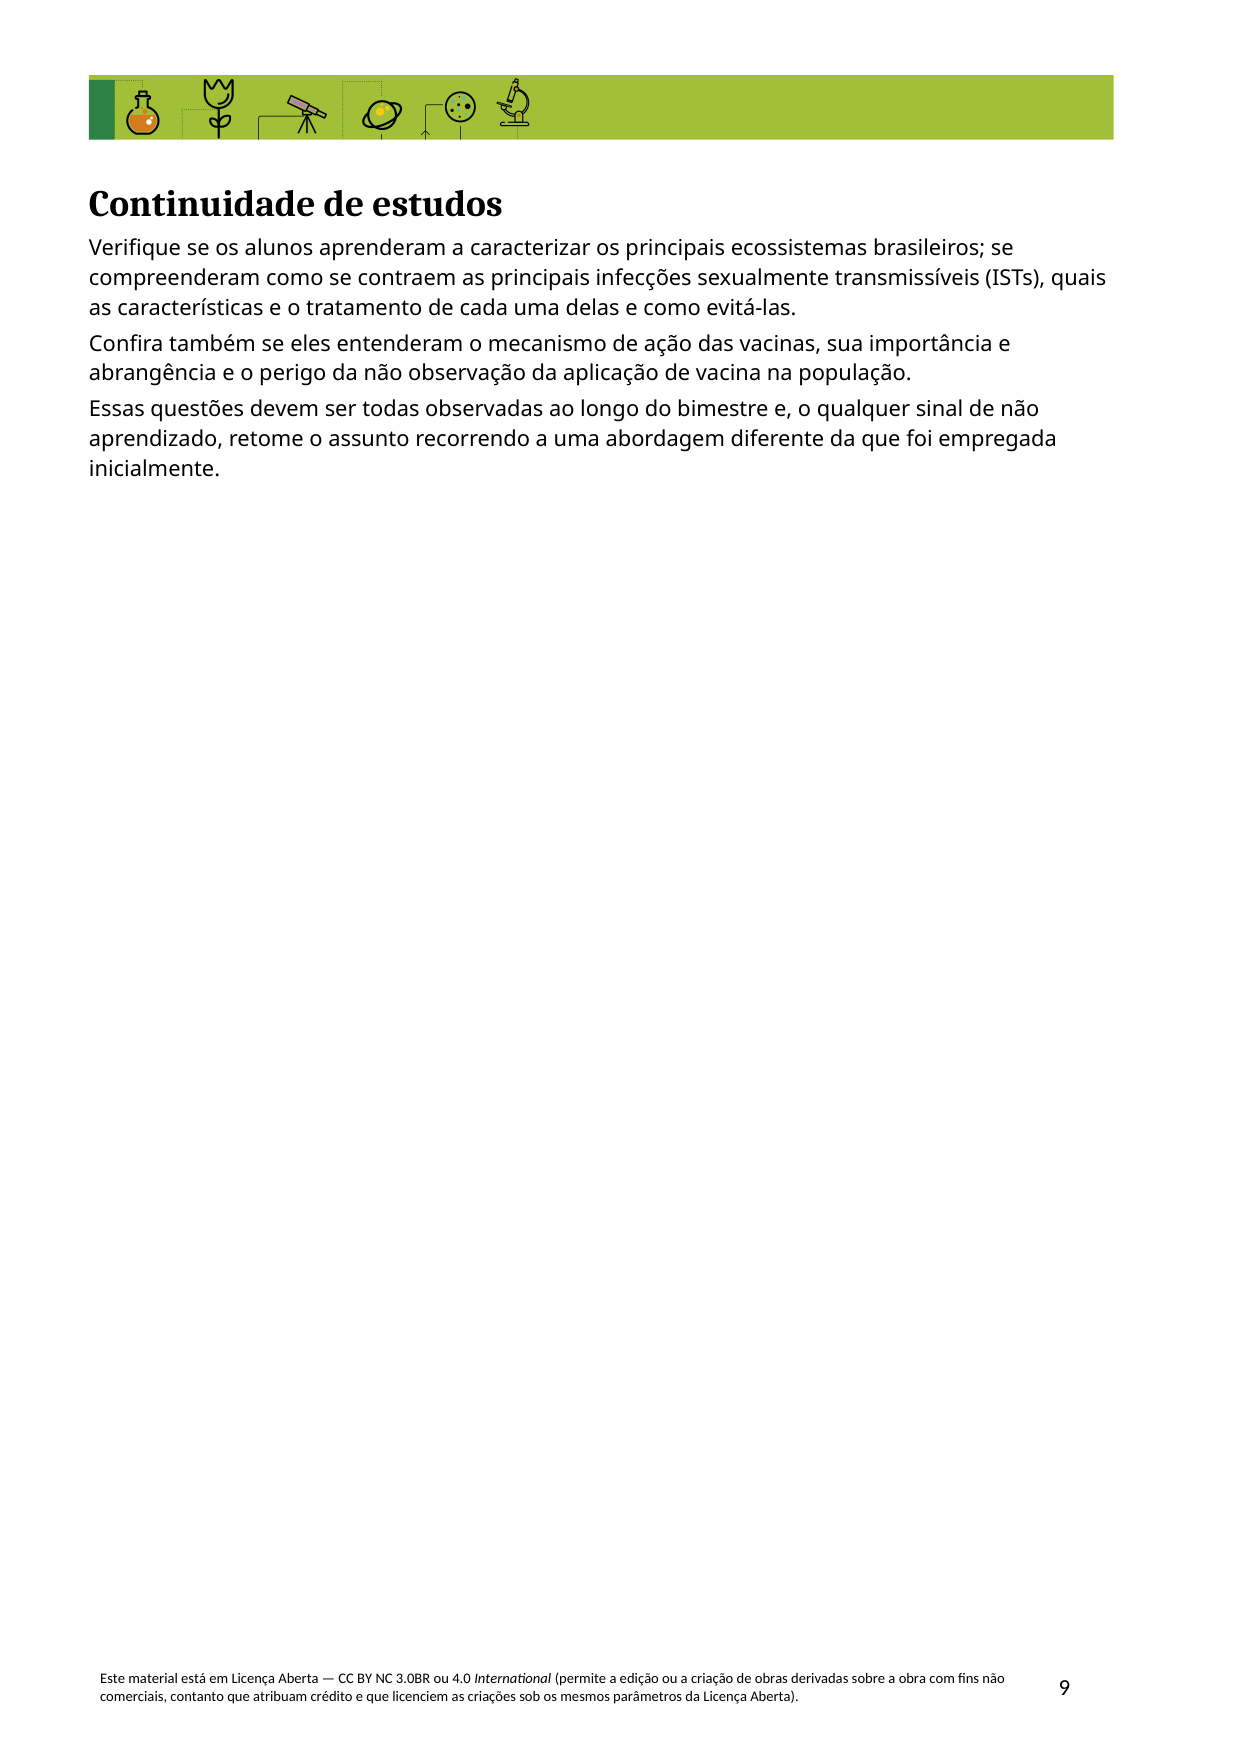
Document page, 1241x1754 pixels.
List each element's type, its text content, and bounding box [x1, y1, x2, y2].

text Confira também se eles entenderam o mecanismo de ação das vacinas, sua importância e abrangência e o perigo da não observação da aplicação de vacina na população. [89, 327, 1122, 387]
text Verifique se os alunos aprenderam a caracterizar os principais ecossistemas brasileiros; se compreenderam como se contraem as principais infecções sexualmente transmissíveis (ISTs), quais as características e o tratamento de cada uma delas e como evitá-las. [89, 232, 1122, 322]
text Continuidade de estudos [89, 183, 1122, 226]
text Essas questões devem ser todas observadas ao longo do bimestre e, o qualquer sinal de não aprendizado, retome o assunto recorrendo a uma abordagem diferente da que foi empregada inicialmente. [89, 393, 1122, 482]
picture [88, 75, 1114, 152]
